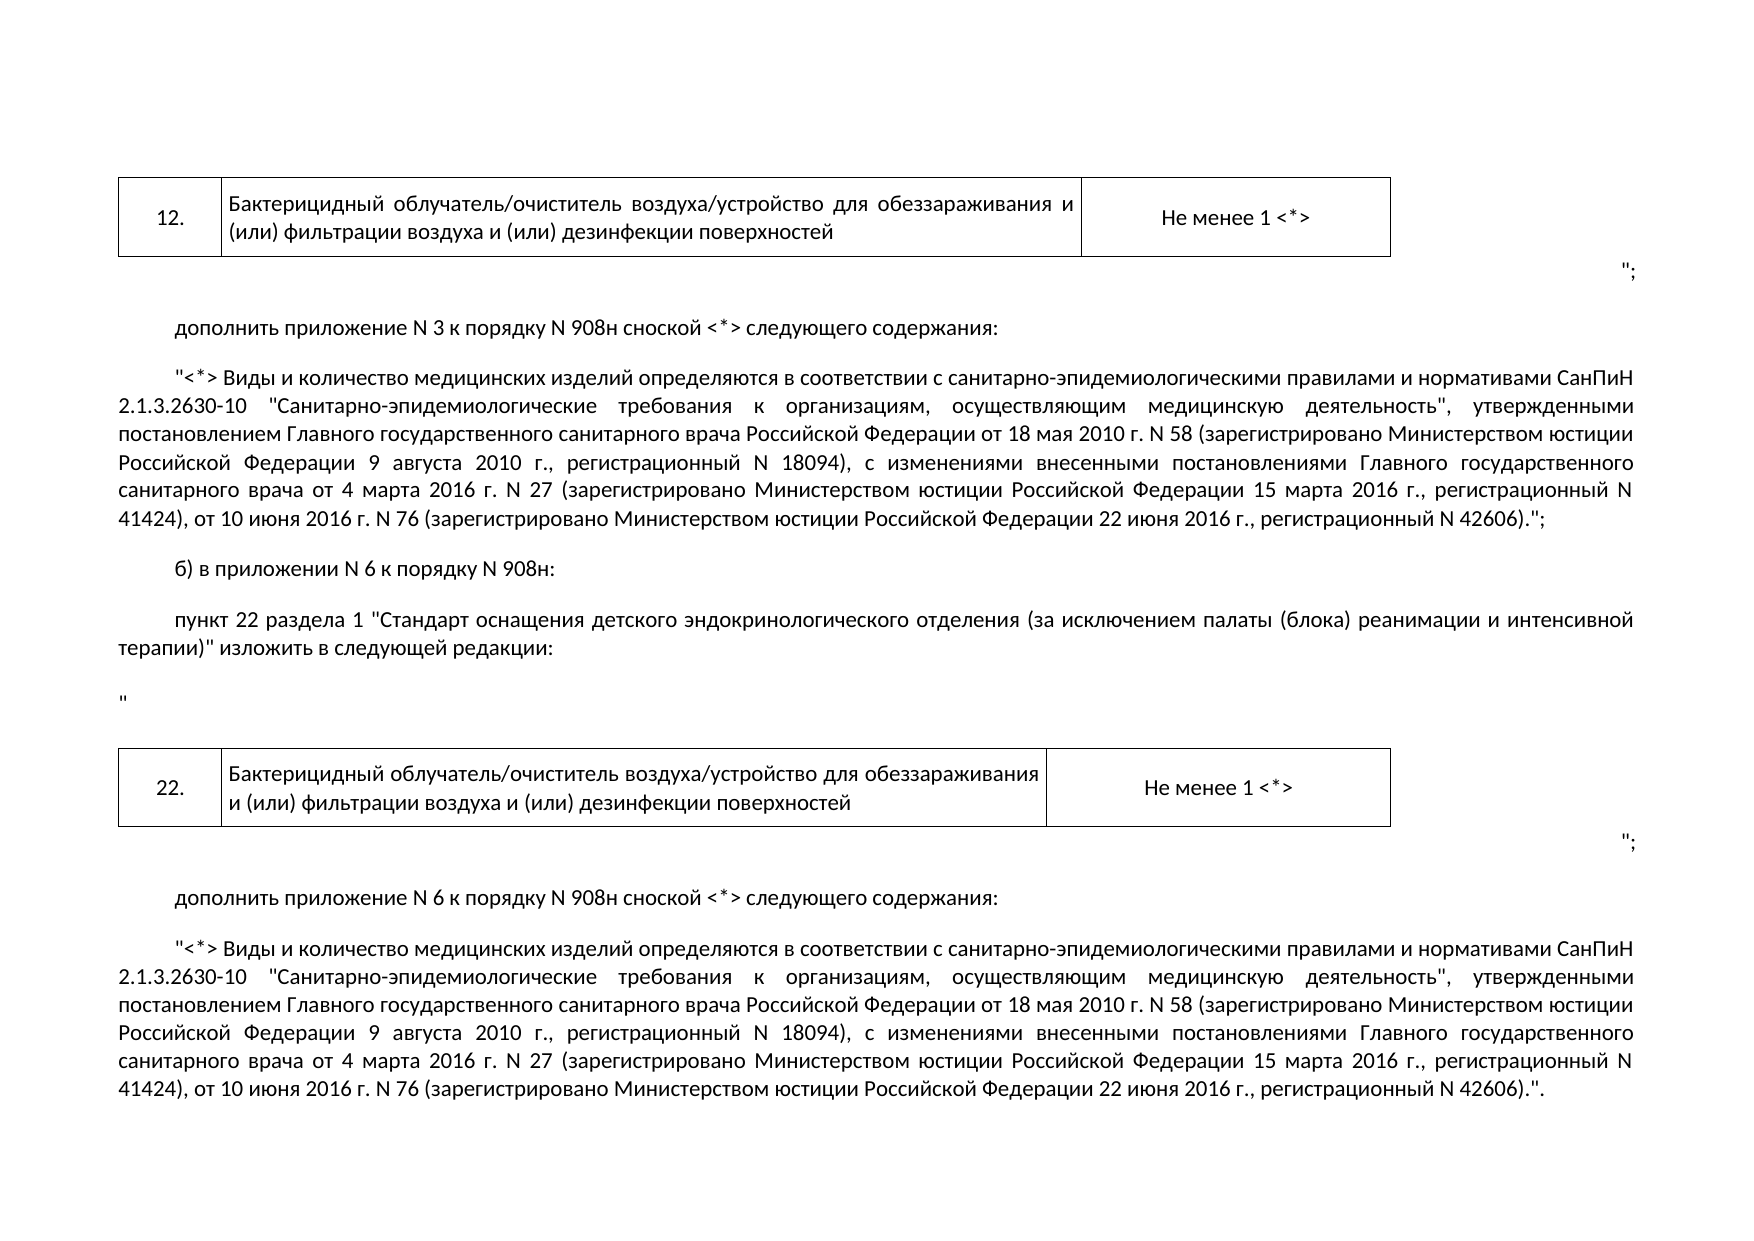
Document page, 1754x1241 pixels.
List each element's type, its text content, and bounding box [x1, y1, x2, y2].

text "<*> Виды и количество медицинских изделий определяются в соответствии с санитарно-эпидемиологическими правилами и нормативами СанПиН 2.1.3.2630-10 "Санитарно-эпидемиологические требования к организациям, осуществляющим медицинскую деятельность", утвержденными постановлением Главного государственного санитарного врача Российской Федерации от 18 мая 2010 г. N 58 (зарегистрировано Министерством юстиции Российской Федерации 9 августа 2010 г., регистрационный N 18094), с изменениями внесенными постановлениями Главного государственного санитарного врача от 4 марта 2016 г. N 27 (зарегистрировано Министерством юстиции Российской Федерации 15 марта 2016 г., регистрационный N 41424), от 10 июня 2016 г. N 76 (зарегистрировано Министерством юстиции Российской Федерации 22 июня 2016 г., регистрационный N 42606).". [118, 934, 1636, 1102]
table_header Не менее 1 <*> [1082, 178, 1390, 256]
text "; [118, 257, 1636, 284]
table_header Бактерицидный облучатель/очиститель воздуха/устройство для обеззараживания и (или) фильтрации воздуха и (или) дезинфекции поверхностей [222, 749, 1046, 826]
table_header Не менее 1 <*> [1047, 749, 1390, 826]
table_header 22. [119, 749, 221, 826]
text "; [118, 827, 1636, 855]
text дополнить приложение N 6 к порядку N 908н сноской <*> следующего содержания: [118, 883, 1636, 911]
text "<*> Виды и количество медицинских изделий определяются в соответствии с санитарно-эпидемиологическими правилами и нормативами СанПиН 2.1.3.2630-10 "Санитарно-эпидемиологические требования к организациям, осуществляющим медицинскую деятельность", утвержденными постановлением Главного государственного санитарного врача Российской Федерации от 18 мая 2010 г. N 58 (зарегистрировано Министерством юстиции Российской Федерации 9 августа 2010 г., регистрационный N 18094), с изменениями внесенными постановлениями Главного государственного санитарного врача от 4 марта 2016 г. N 27 (зарегистрировано Министерством юстиции Российской Федерации 15 марта 2016 г., регистрационный N 41424), от 10 июня 2016 г. N 76 (зарегистрировано Министерством юстиции Российской Федерации 22 июня 2016 г., регистрационный N 42606)."; [118, 363, 1636, 532]
table_header Бактерицидный облучатель/очиститель воздуха/устройство для обеззараживания и (или) фильтрации воздуха и (или) дезинфекции поверхностей [222, 178, 1081, 256]
text пункт 22 раздела 1 "Стандарт оснащения детского эндокринологического отделения (за исключением палаты (блока) реанимации и интенсивной терапии)" изложить в следующей редакции: [118, 606, 1636, 662]
text дополнить приложение N 3 к порядку N 908н сноской <*> следующего содержания: [118, 313, 1636, 341]
text б) в приложении N 6 к порядку N 908н: [118, 554, 1636, 583]
text " [118, 689, 1636, 718]
table_header 12. [119, 178, 221, 256]
